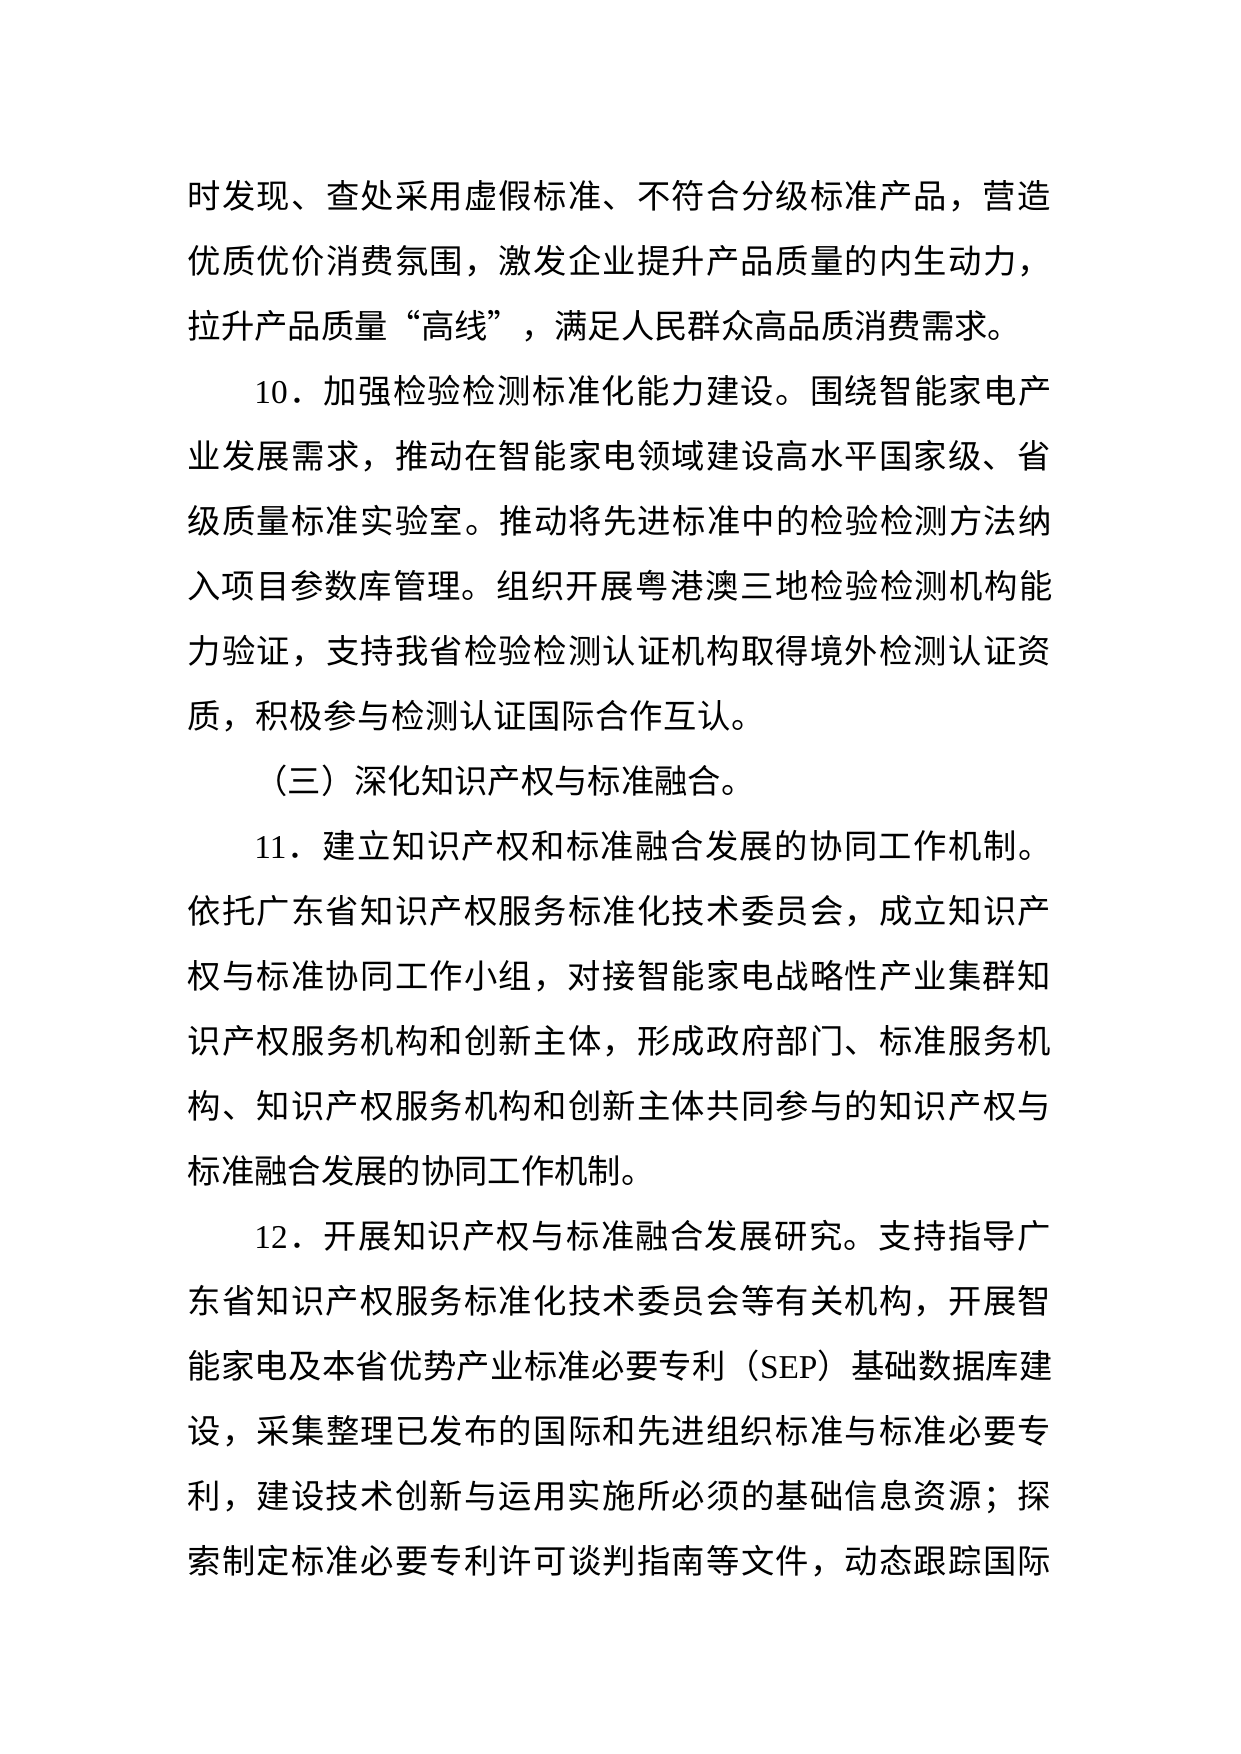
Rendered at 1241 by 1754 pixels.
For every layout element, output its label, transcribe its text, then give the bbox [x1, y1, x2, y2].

text 11．建立知识产权和标准融合发展的协同工作机制。依托广东省知识产权服务标准化技术委员会，成立知识产权与标准协同工作小组，对接智能家电战略性产业集群知识产权服务机构和创新主体，形成政府部门、标准服务机构、知识产权服务机构和创新主体共同参与的知识产权与标准融合发展的协同工作机制。 [187, 812, 1053, 1202]
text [187, 1202, 1053, 1592]
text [187, 162, 1053, 357]
text （三）深化知识产权与标准融合。 [187, 747, 1053, 812]
text 10．加强检验检测标准化能力建设。围绕智能家电产业发展需求，推动在智能家电领域建设高水平国家级、省级质量标准实验室。推动将先进标准中的检验检测方法纳入项目参数库管理。组织开展粤港澳三地检验检测机构能力验证，支持我省检验检测认证机构取得境外检测认证资质，积极参与检测认证国际合作互认。 [187, 357, 1053, 747]
